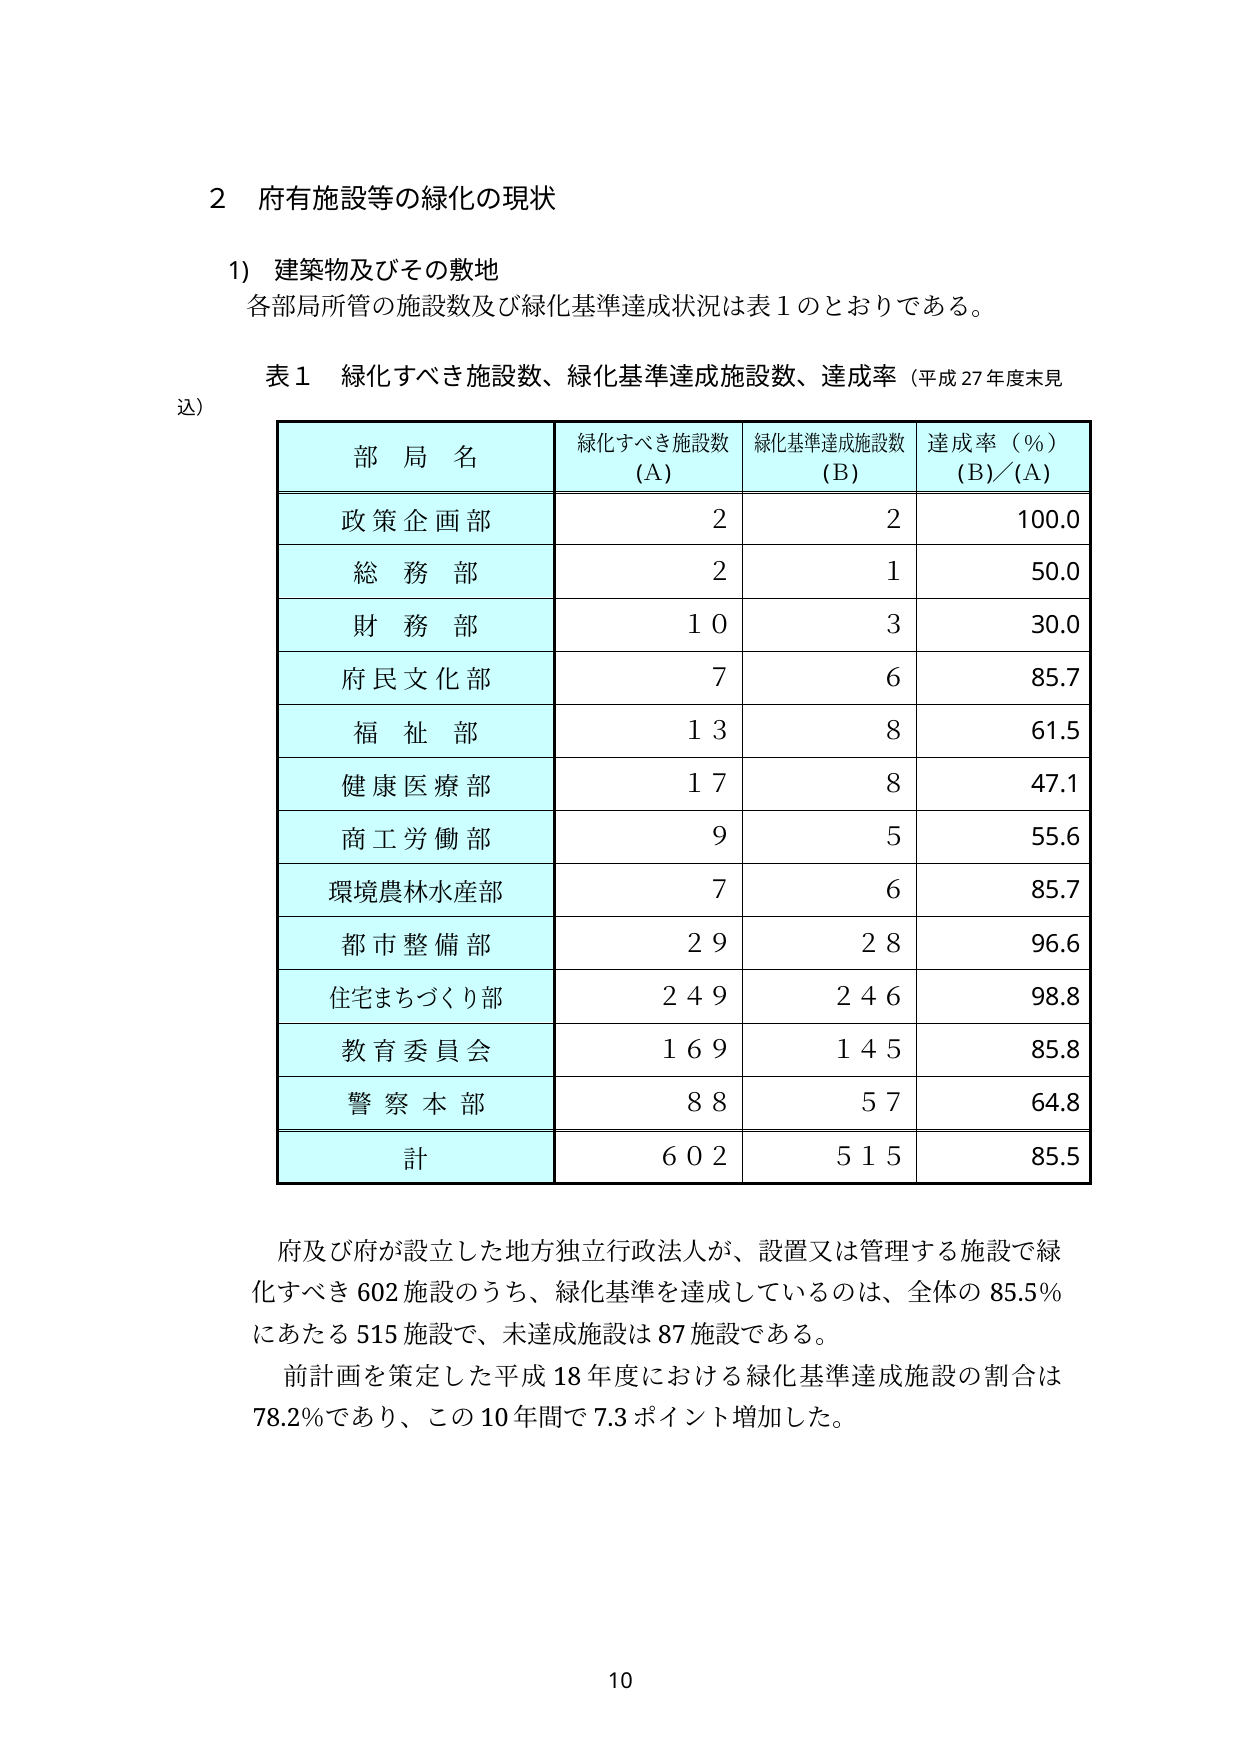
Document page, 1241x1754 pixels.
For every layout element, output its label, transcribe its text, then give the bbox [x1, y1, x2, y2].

table_cell 85.5 [917, 1132, 1089, 1182]
table_cell ５７ [743, 1077, 916, 1129]
table_cell 85.7 [917, 864, 1089, 916]
table_cell 環境農林水産部 [279, 864, 553, 916]
table_cell 96.6 [917, 917, 1089, 969]
table_cell 47.1 [917, 758, 1089, 810]
table_cell ７ [556, 652, 742, 704]
table_cell ３ [743, 599, 916, 651]
table_cell 商工労働部 [279, 811, 553, 863]
table_cell 85.8 [917, 1024, 1089, 1076]
table_cell ６ [743, 864, 916, 916]
table_cell １ [743, 545, 916, 597]
text 前計画を策定した平成18年度における緑化基準達成施設の割合は78.2％であり、この10年間で7.3ポイント増加した。 [177, 1352, 1063, 1435]
table_cell ６０２ [556, 1132, 742, 1182]
table_cell ６ [743, 652, 916, 704]
table_cell 健康医療部 [279, 758, 553, 810]
table_cell １４５ [743, 1024, 916, 1076]
table_cell ２ [743, 494, 916, 544]
table_cell 住宅まちづくり部 [279, 970, 553, 1022]
table_header 達成率（％） (Ｂ)／(Ａ) [917, 423, 1089, 491]
table_header 緑化基準達成施設数 (Ｂ) [743, 423, 916, 491]
table_cell ２８ [743, 917, 916, 969]
text 1) 建築物及びその敷地 [177, 251, 1063, 287]
table_cell 64.8 [917, 1077, 1089, 1129]
table_cell 50.0 [917, 545, 1089, 597]
table_cell 30.0 [917, 599, 1089, 651]
table_cell １７ [556, 758, 742, 810]
table_cell ２９ [556, 917, 742, 969]
table_cell 85.7 [917, 652, 1089, 704]
table_cell ８ [743, 705, 916, 757]
table_cell 総務部 [279, 545, 553, 597]
table_cell 教育委員会 [279, 1024, 553, 1076]
table_cell ２ [556, 494, 742, 544]
table_cell ２４６ [743, 970, 916, 1022]
table_cell 福祉部 [279, 705, 553, 757]
table_cell 98.8 [917, 970, 1089, 1022]
table_cell １０ [556, 599, 742, 651]
table_cell 55.6 [917, 811, 1089, 863]
table_cell ２ [556, 545, 742, 597]
table_cell 61.5 [917, 705, 1089, 757]
table_cell 100.0 [917, 494, 1089, 544]
table_header 部 局 名 [279, 423, 553, 491]
table_cell ７ [556, 864, 742, 916]
table_cell 財務部 [279, 599, 553, 651]
table_cell 計 [279, 1132, 553, 1182]
text 府及び府が設立した地方独立行政法人が、設置又は管理する施設で緑化すべき602施設のうち、緑化基準を達成しているのは、全体の85.5％にあたる515施設で、未達成施設は87施設である。 [251, 1227, 1063, 1352]
table_cell ５１５ [743, 1132, 916, 1182]
text 各部局所管の施設数及び緑化基準達成状況は表１のとおりである。 [202, 287, 1063, 323]
table_cell ８８ [556, 1077, 742, 1129]
table_cell 政策企画部 [279, 494, 553, 544]
table_cell 府民文化部 [279, 652, 553, 704]
table_cell １６９ [556, 1024, 742, 1076]
table_cell 警察本部 [279, 1077, 553, 1129]
table_cell 都市整備部 [279, 917, 553, 969]
table_cell ５ [743, 811, 916, 863]
table_cell ２４９ [556, 970, 742, 1022]
text ２ 府有施設等の緑化の現状 [177, 177, 1063, 216]
table_cell ９ [556, 811, 742, 863]
text 表１ 緑化すべき施設数、緑化基準達成施設数、達成率（平成27年度末見込） [177, 357, 1063, 420]
table_header 緑化すべき施設数 (Ａ) [556, 423, 742, 491]
table_cell １３ [556, 705, 742, 757]
table_cell ８ [743, 758, 916, 810]
